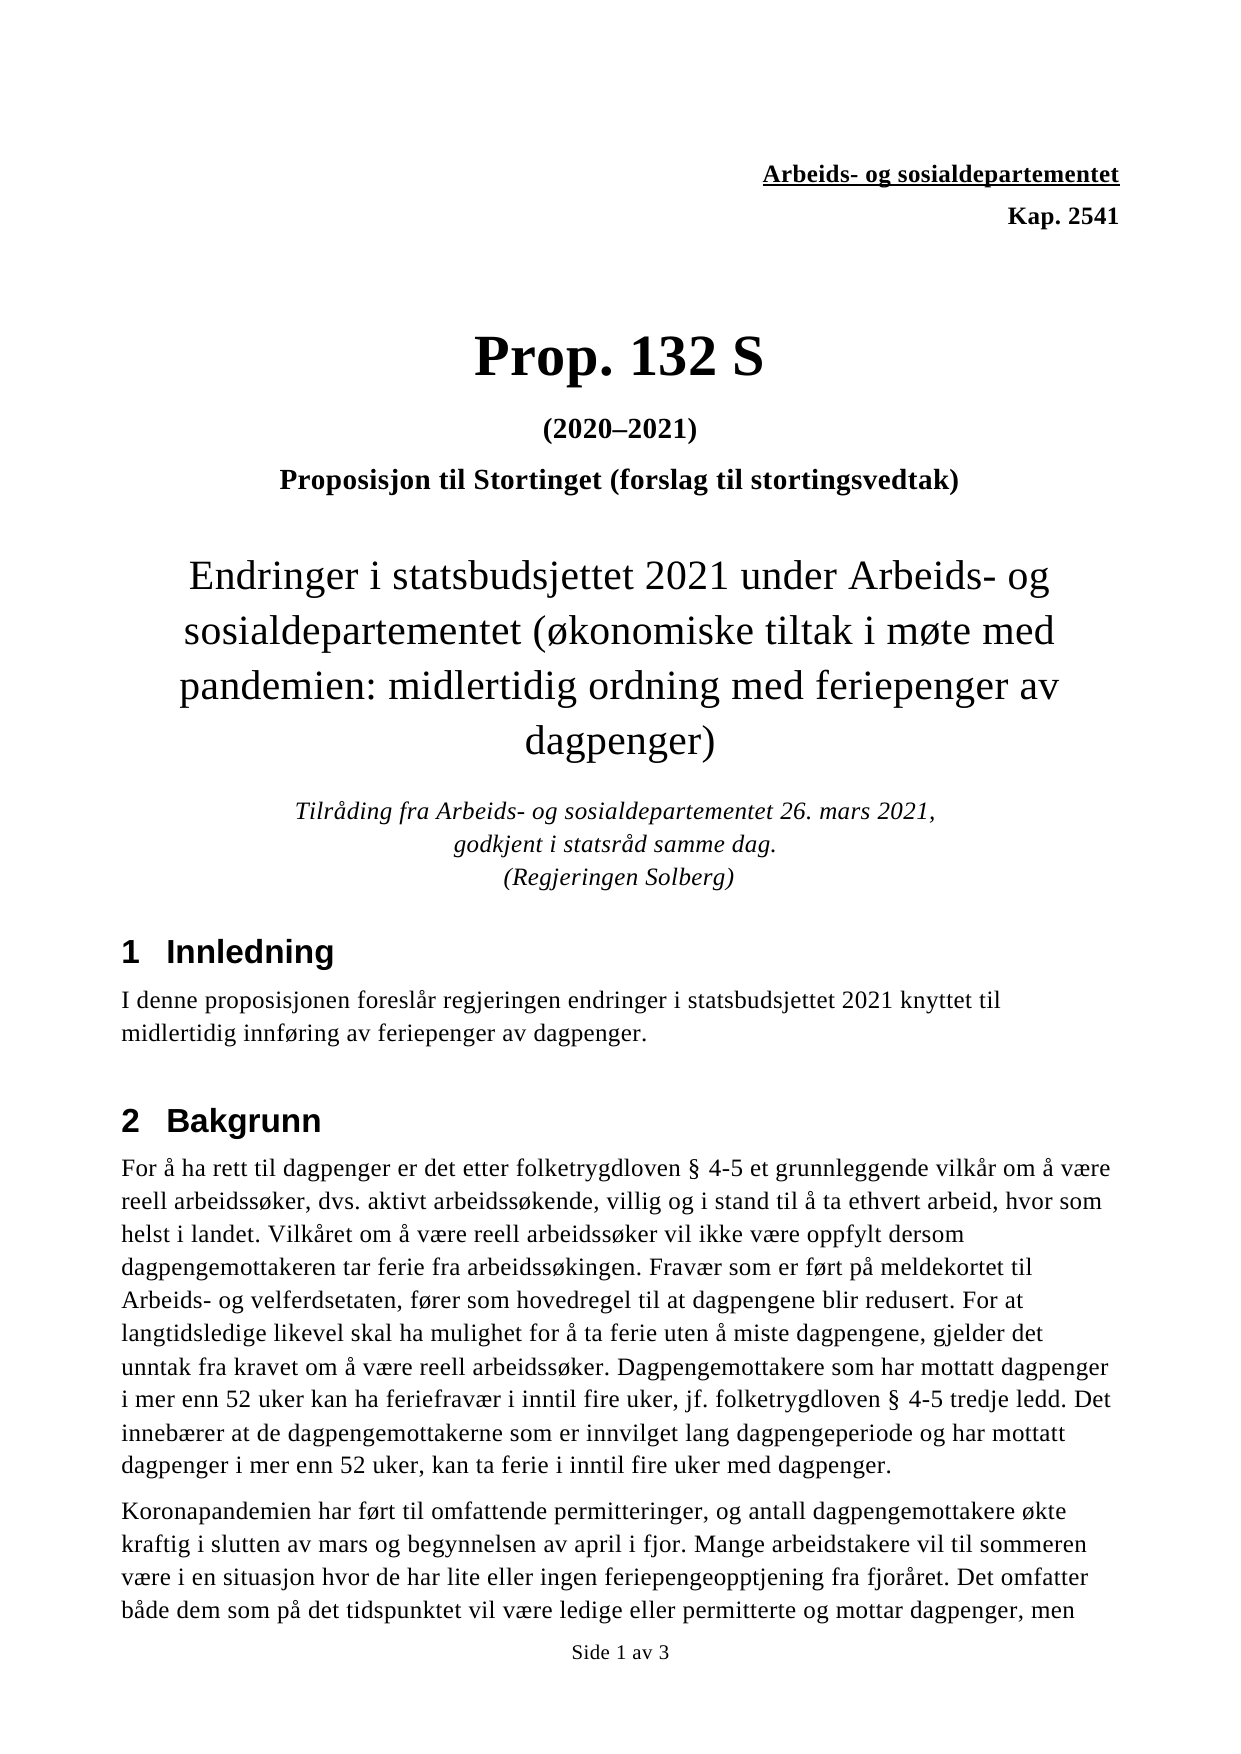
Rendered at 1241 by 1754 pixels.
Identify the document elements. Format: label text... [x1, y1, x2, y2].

subtitle Bakgrunn [121, 1101, 1119, 1139]
text For å ha rett til dagpenger er det etter folketrygdloven § 4-5 et grunnleggende vilkår om å være reell arbeidssøker, dvs. aktivt arbeidssøkende, villig og i stand til å ta ethvert arbeid, hvor som helst i landet. Vilkåret om å være reell arbeidssøker vil ikke være oppfylt dersom dagpengemottakeren tar ferie fra arbeidssøkingen. Fravær som er ført på meldekortet til Arbeids- og velferdsetaten, fører som hovedregel til at dagpengene blir redusert. For at langtidsledige likevel skal ha mulighet for å ta ferie uten å miste dagpengene, gjelder det unntak fra kravet om å være reell arbeidssøker. Dagpengemottakere som har mottatt dagpenger i mer enn 52 uker kan ha feriefravær i inntil fire uker, jf. folketrygdloven § 4-5 tredje ledd. Det innebærer at de dagpengemottakerne som er innvilget lang dagpengeperiode og har mottatt dagpenger i mer enn 52 uker, kan ta ferie i inntil fire uker med dagpenger. [121, 1153, 1119, 1479]
text I denne proposisjonen foreslår regjeringen endringer i statsbudsjettet 2021 knyttet til midlertidig innføring av feriepenger av dagpenger. [121, 985, 1119, 1047]
text Prop. 132 S [121, 321, 1119, 388]
text Endringer i statsbudsjettet 2021 under Arbeids- og sosialdepartementet (økonomiske tiltak i møte med pandemien: midlertidig ordning med feriepenger av dagpenger) [121, 550, 1119, 764]
subtitle Innledning [121, 932, 1119, 971]
text Tilråding fra Arbeids- og sosialdepartementet 26. mars 2021, godkjent i statsråd samme dag. (Regjeringen Solberg) [121, 796, 1119, 891]
text Kap. 2541 [121, 201, 1119, 229]
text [121, 1496, 1119, 1624]
text (2020–2021) [121, 411, 1119, 444]
text Proposisjon til Stortinget (forslag til stortingsvedtak) [121, 462, 1119, 495]
text Arbeids- og sosialdepartementet [121, 159, 1119, 188]
